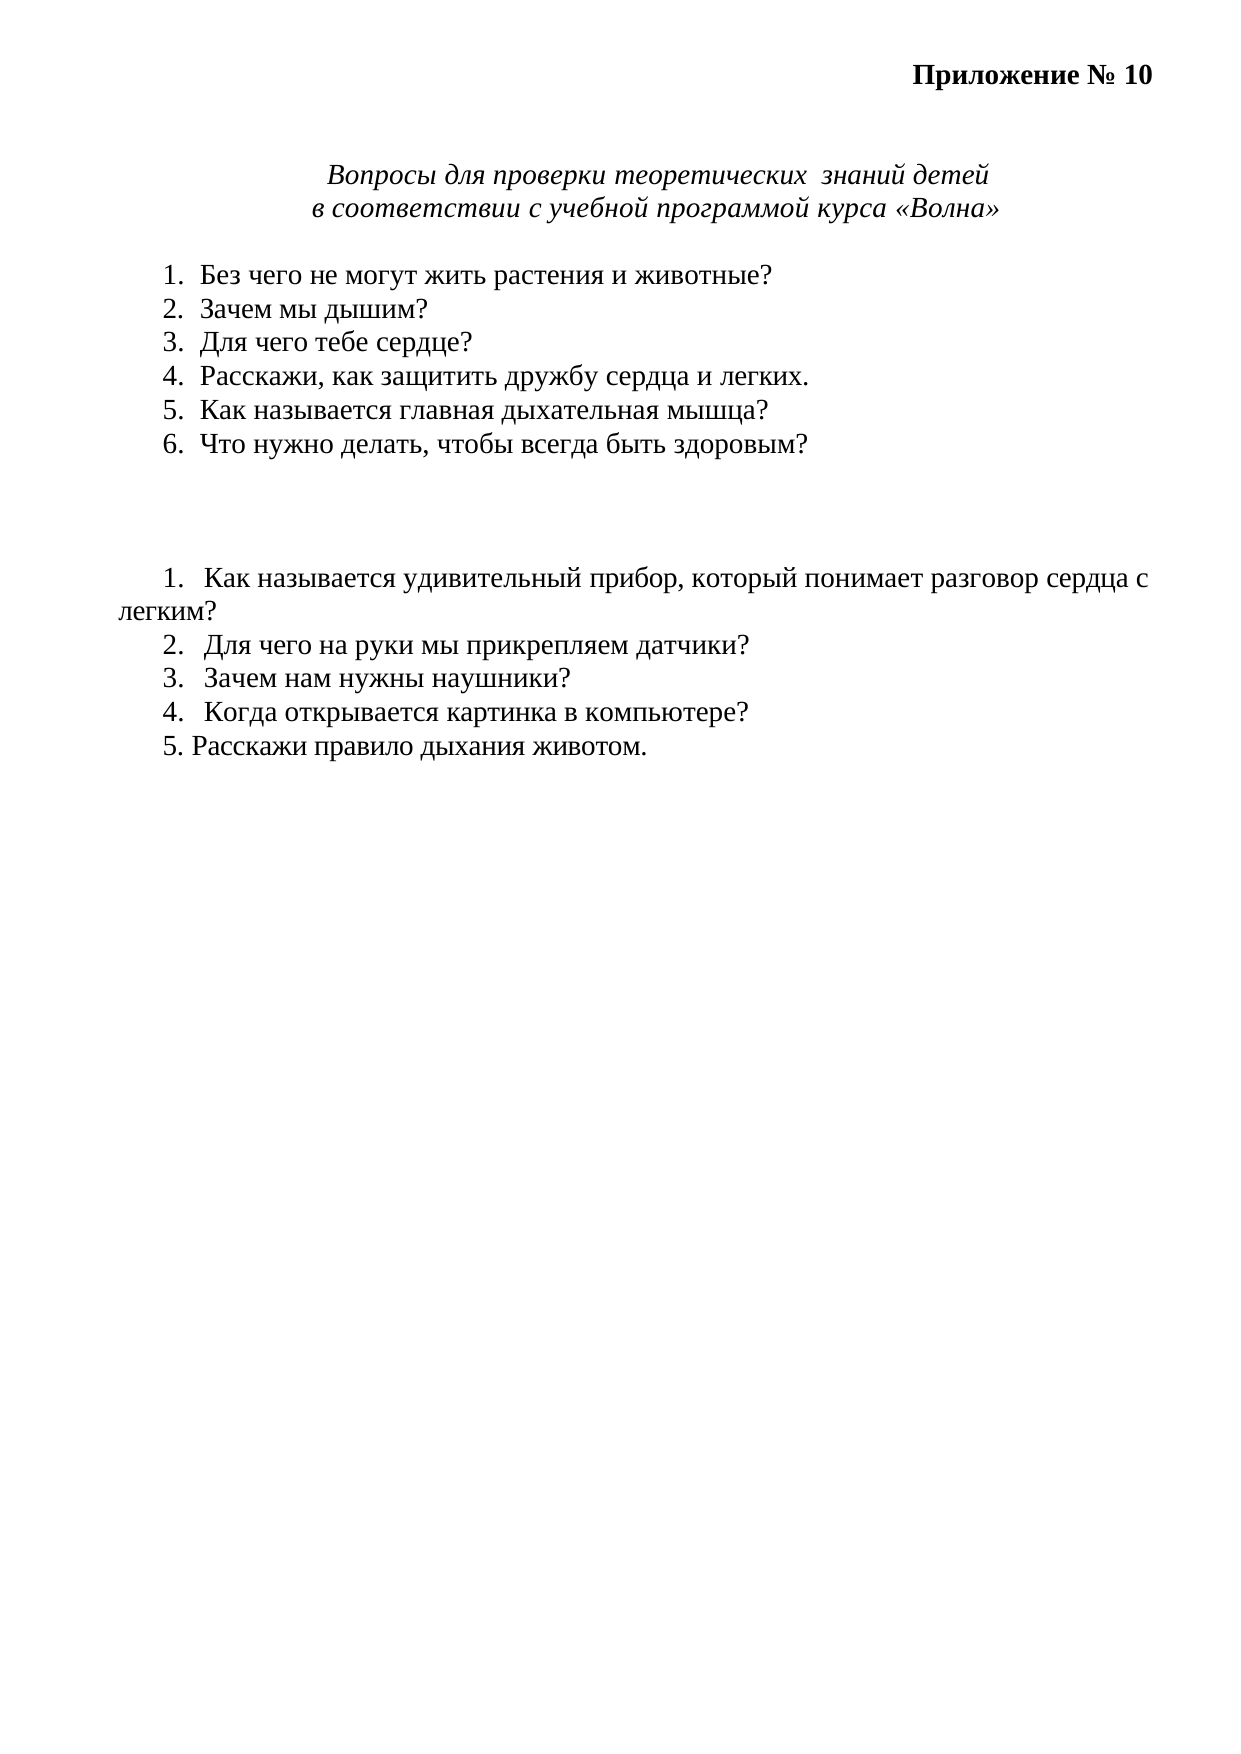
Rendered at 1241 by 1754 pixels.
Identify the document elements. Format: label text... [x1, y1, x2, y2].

list Как называется удивительный прибор, который понимает разговор сердца с легким? [118, 560, 1153, 627]
list Для чего на руки мы прикрепляем датчики? [162, 627, 1223, 660]
list Расскажи, как защитить дружбу сердца и легких. [162, 359, 1223, 392]
text Вопросы для проверки теоретических знаний детей в соответствии с учебной программой курса «Волна» [312, 157, 1003, 224]
list Зачем нам нужны наушники? [162, 661, 1223, 694]
list Расскажи правило дыхания животом. [162, 728, 1223, 761]
list Для чего тебе сердце? [162, 325, 1223, 359]
list Как называется главная дыхательная мышца? [162, 392, 1223, 426]
list Что нужно делать, чтобы всегда быть здоровым? [162, 426, 1223, 459]
list Зачем мы дышим? [162, 292, 1223, 325]
list Без чего не могут жить растения и животные? [162, 258, 1223, 292]
list Когда открывается картинка в компьютере? [162, 694, 1223, 728]
subtitle Приложение № 10 [85, 57, 1153, 90]
